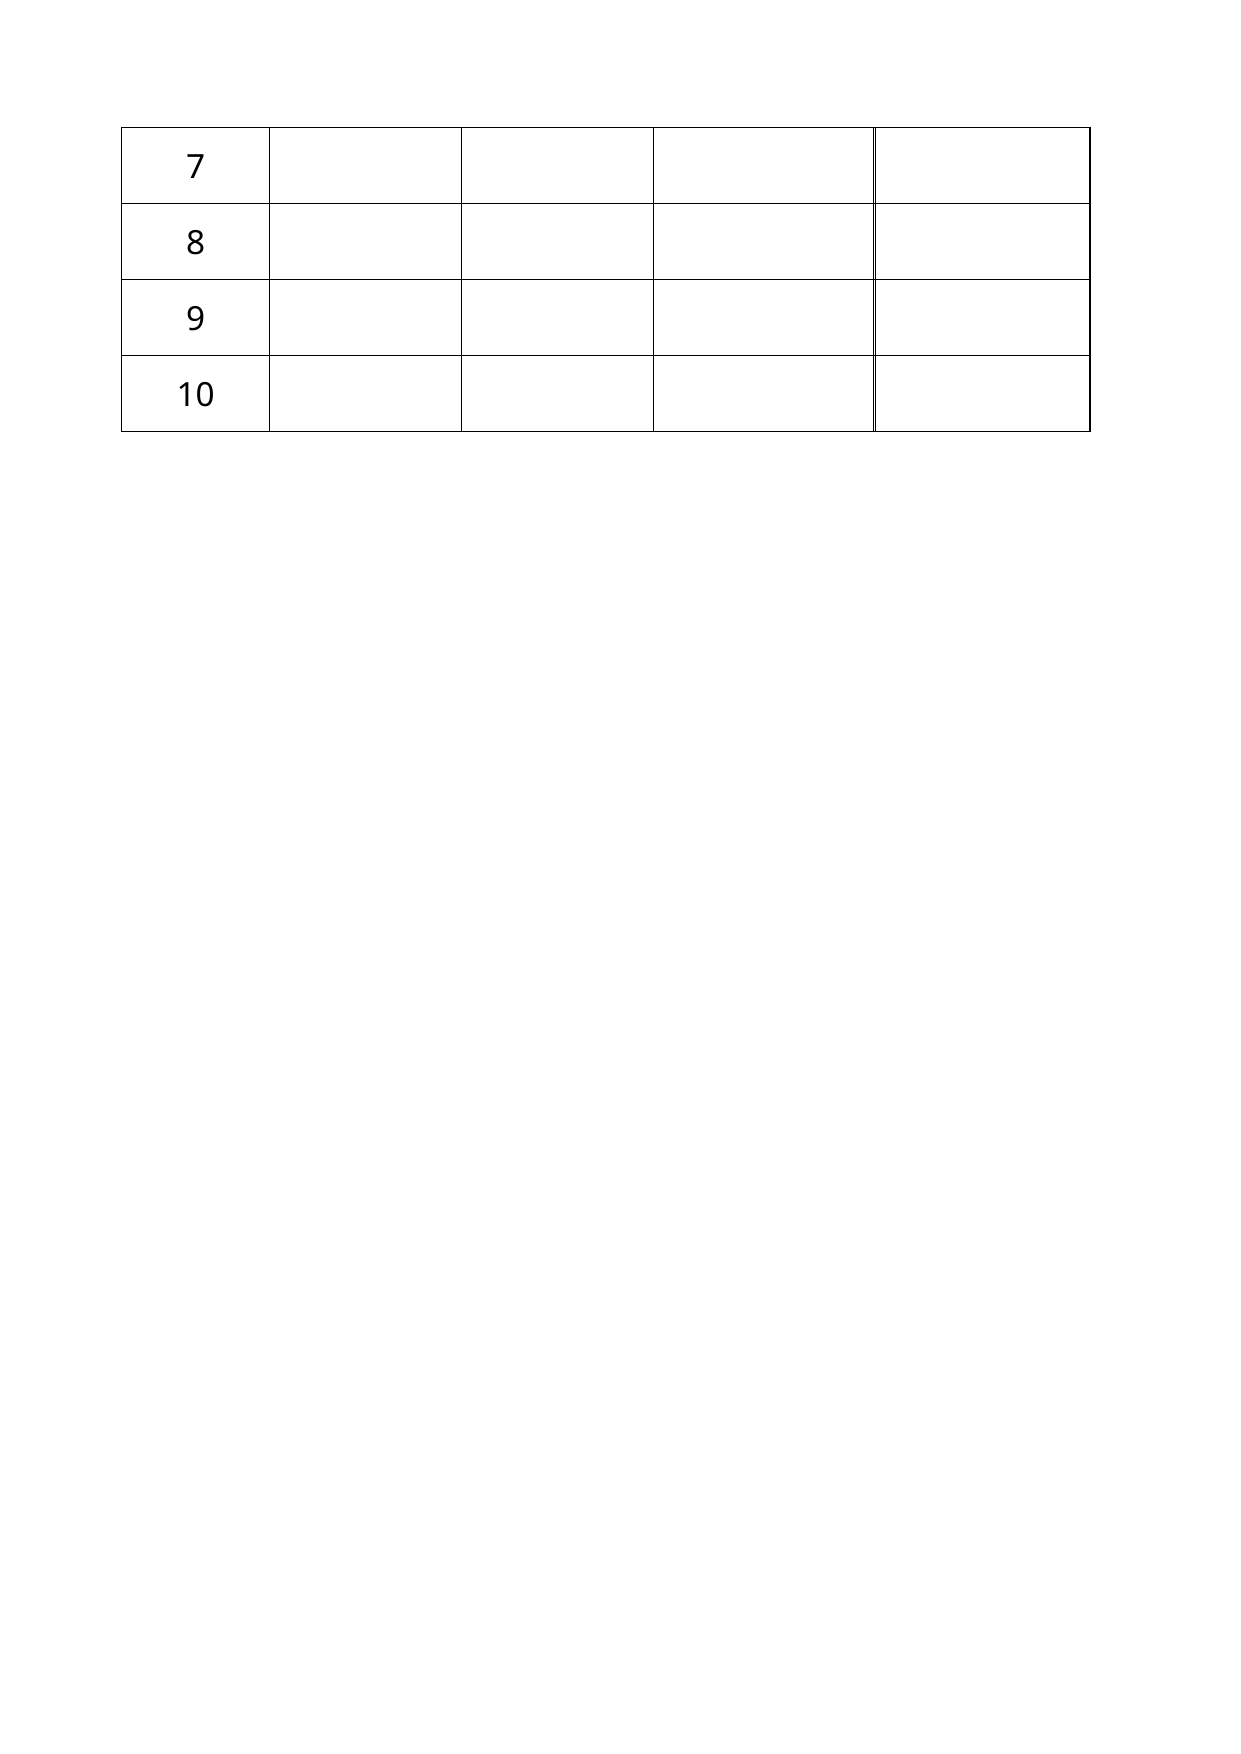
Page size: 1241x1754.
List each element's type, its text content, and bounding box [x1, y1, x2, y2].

table_cell [462, 128, 653, 203]
table_cell [462, 280, 653, 355]
table_cell [270, 128, 461, 203]
table_cell [462, 356, 653, 431]
table_cell [876, 356, 1089, 431]
table_cell [876, 204, 1089, 279]
table_cell [654, 128, 873, 203]
table_cell [462, 204, 653, 279]
table_cell 9 [122, 280, 269, 355]
table_cell [654, 204, 873, 279]
table_cell [270, 280, 461, 355]
table_cell 8 [122, 204, 269, 279]
table_cell 7 [122, 128, 269, 203]
table_cell [876, 128, 1089, 203]
table_cell [654, 280, 873, 355]
table_cell [654, 356, 873, 431]
table_cell [270, 204, 461, 279]
table_cell 10 [122, 356, 269, 431]
table_cell [876, 280, 1089, 355]
table_cell [270, 356, 461, 431]
